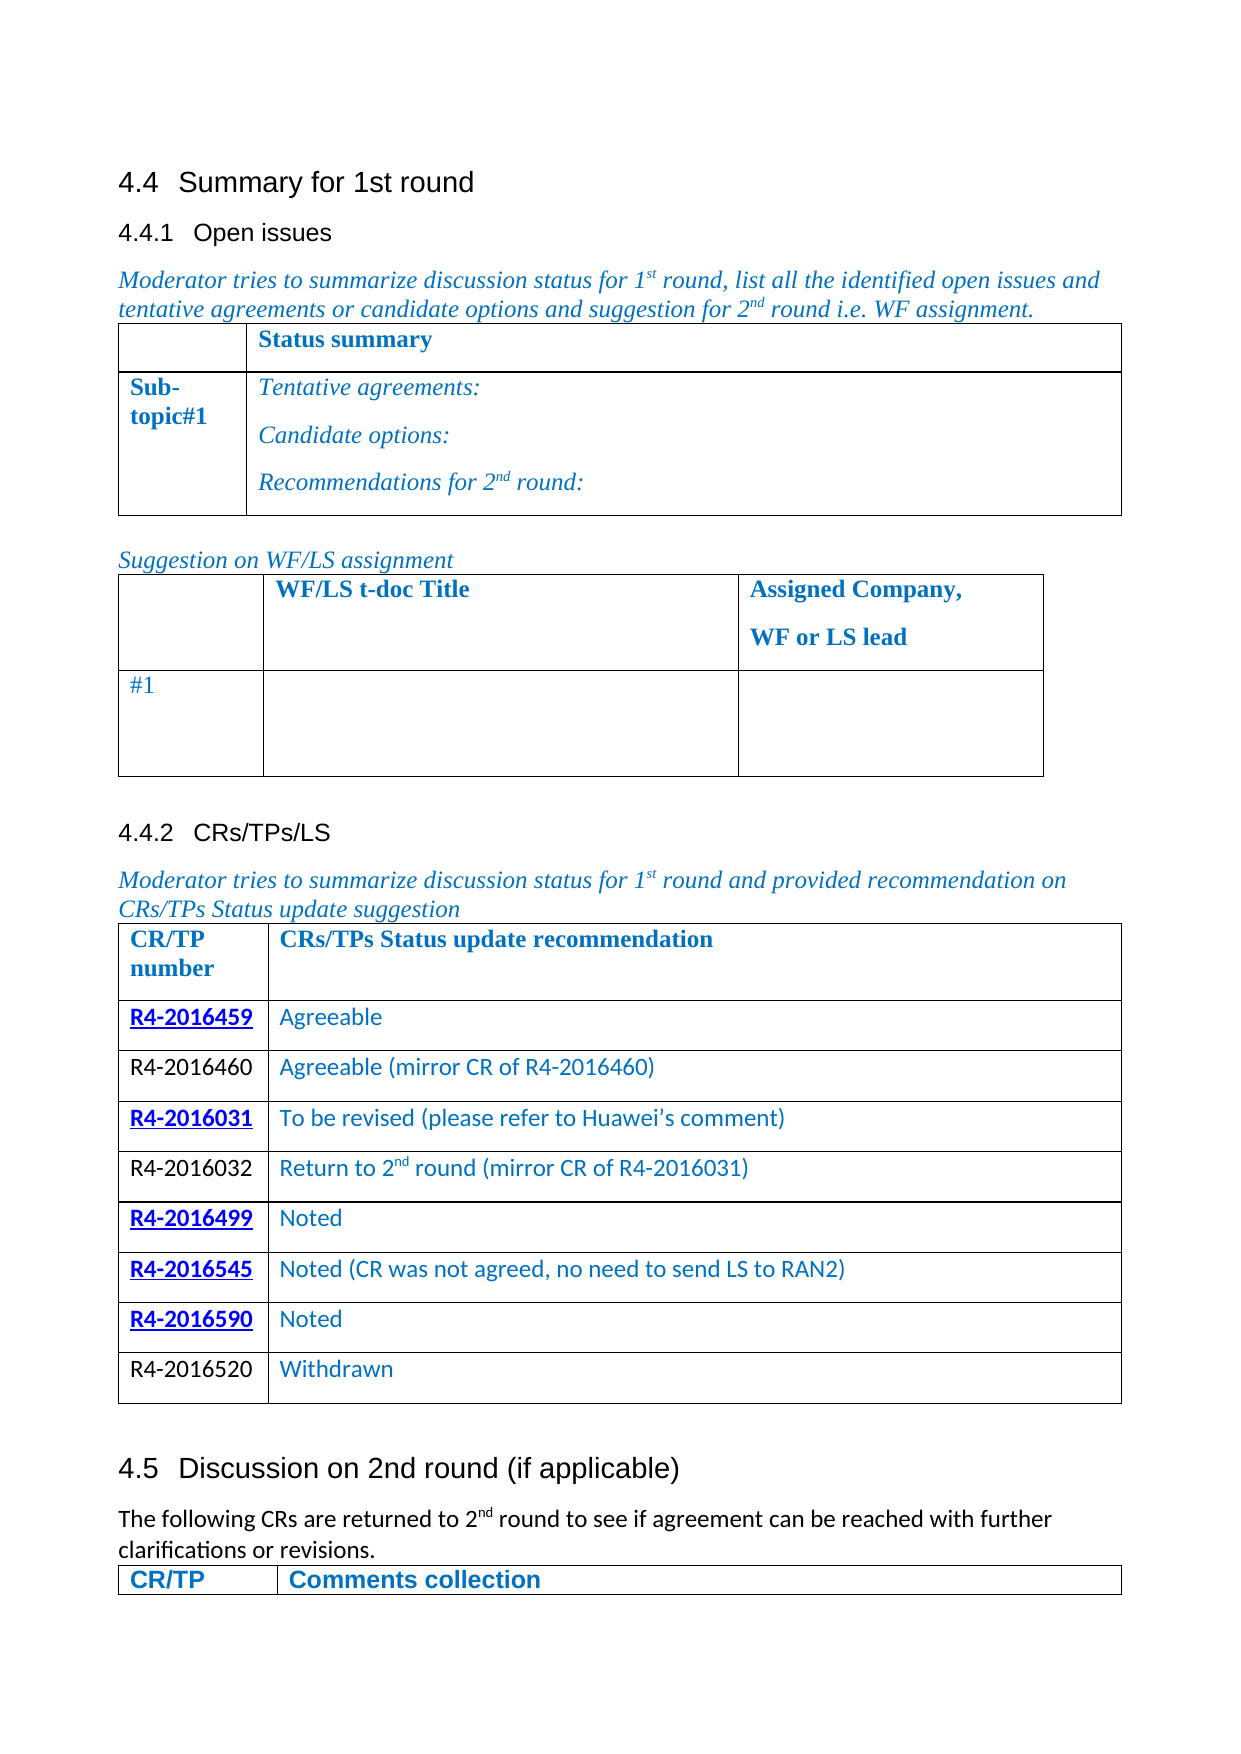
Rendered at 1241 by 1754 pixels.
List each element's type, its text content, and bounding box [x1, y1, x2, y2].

subtitle Open issues [118, 218, 1122, 247]
table_header Assigned Company, WF or LS lead [739, 575, 1043, 669]
table_header [119, 324, 246, 371]
table_cell R4-2016545 [119, 1253, 268, 1302]
table_cell [739, 671, 1043, 776]
table_cell [264, 671, 738, 776]
table_header CRs/TPs Status update recommendation [269, 924, 1121, 1000]
table_cell R4-2016459 [119, 1001, 268, 1050]
subtitle Summary for 1st round [118, 166, 1122, 199]
table_cell R4-2016590 [119, 1303, 268, 1352]
table_header WF/LS t-doc Title [264, 575, 738, 669]
subtitle CRs/TPs/LS [118, 818, 1122, 847]
table_cell Agreeable [269, 1001, 1121, 1050]
table_header [119, 575, 263, 669]
table_cell #1 [119, 671, 263, 776]
table_cell Noted (CR was not agreed, no need to send LS to RAN2) [269, 1253, 1121, 1302]
table_cell Sub-topic#1 [119, 373, 246, 515]
table_header CR/TP number [119, 1566, 277, 1594]
table_cell Tentative agreements: Candidate options: Recommendations for 2nd round: [247, 373, 1121, 515]
subtitle Discussion on 2nd round (if applicable) [118, 1451, 1122, 1485]
text Suggestion on WF/LS assignment [118, 545, 1122, 573]
table_cell Return to 2nd round (mirror CR of R4-2016031) [269, 1152, 1121, 1201]
table_cell To be revised (please refer to Huawei’s comment) [269, 1102, 1121, 1151]
table_cell Noted [269, 1203, 1121, 1252]
table_cell R4-2016031 [119, 1102, 268, 1151]
table_header Comments collection [278, 1566, 1121, 1594]
table_cell Agreeable (mirror CR of R4-2016460) [269, 1051, 1121, 1101]
table_cell Withdrawn [269, 1353, 1121, 1403]
table_cell R4-2016499 [119, 1203, 268, 1252]
table_cell Noted [269, 1303, 1121, 1352]
table_cell R4-2016520 [119, 1353, 268, 1403]
text Moderator tries to summarize discussion status for 1st round and provided recommendation on CRs/TPs Status update suggestion [118, 865, 1122, 923]
table_cell R4-2016460 [119, 1051, 268, 1101]
text Moderator tries to summarize discussion status for 1st round, list all the identified open issues and tentative agreements or candidate options and suggestion for 2nd round i.e. WF assignment. [118, 265, 1122, 323]
table_header CR/TP number [119, 924, 268, 1000]
text The following CRs are returned to 2nd round to see if agreement can be reached with further clarifications or revisions. [118, 1503, 1122, 1564]
table_cell R4-2016032 [119, 1152, 268, 1201]
table_header Status summary [247, 324, 1121, 371]
